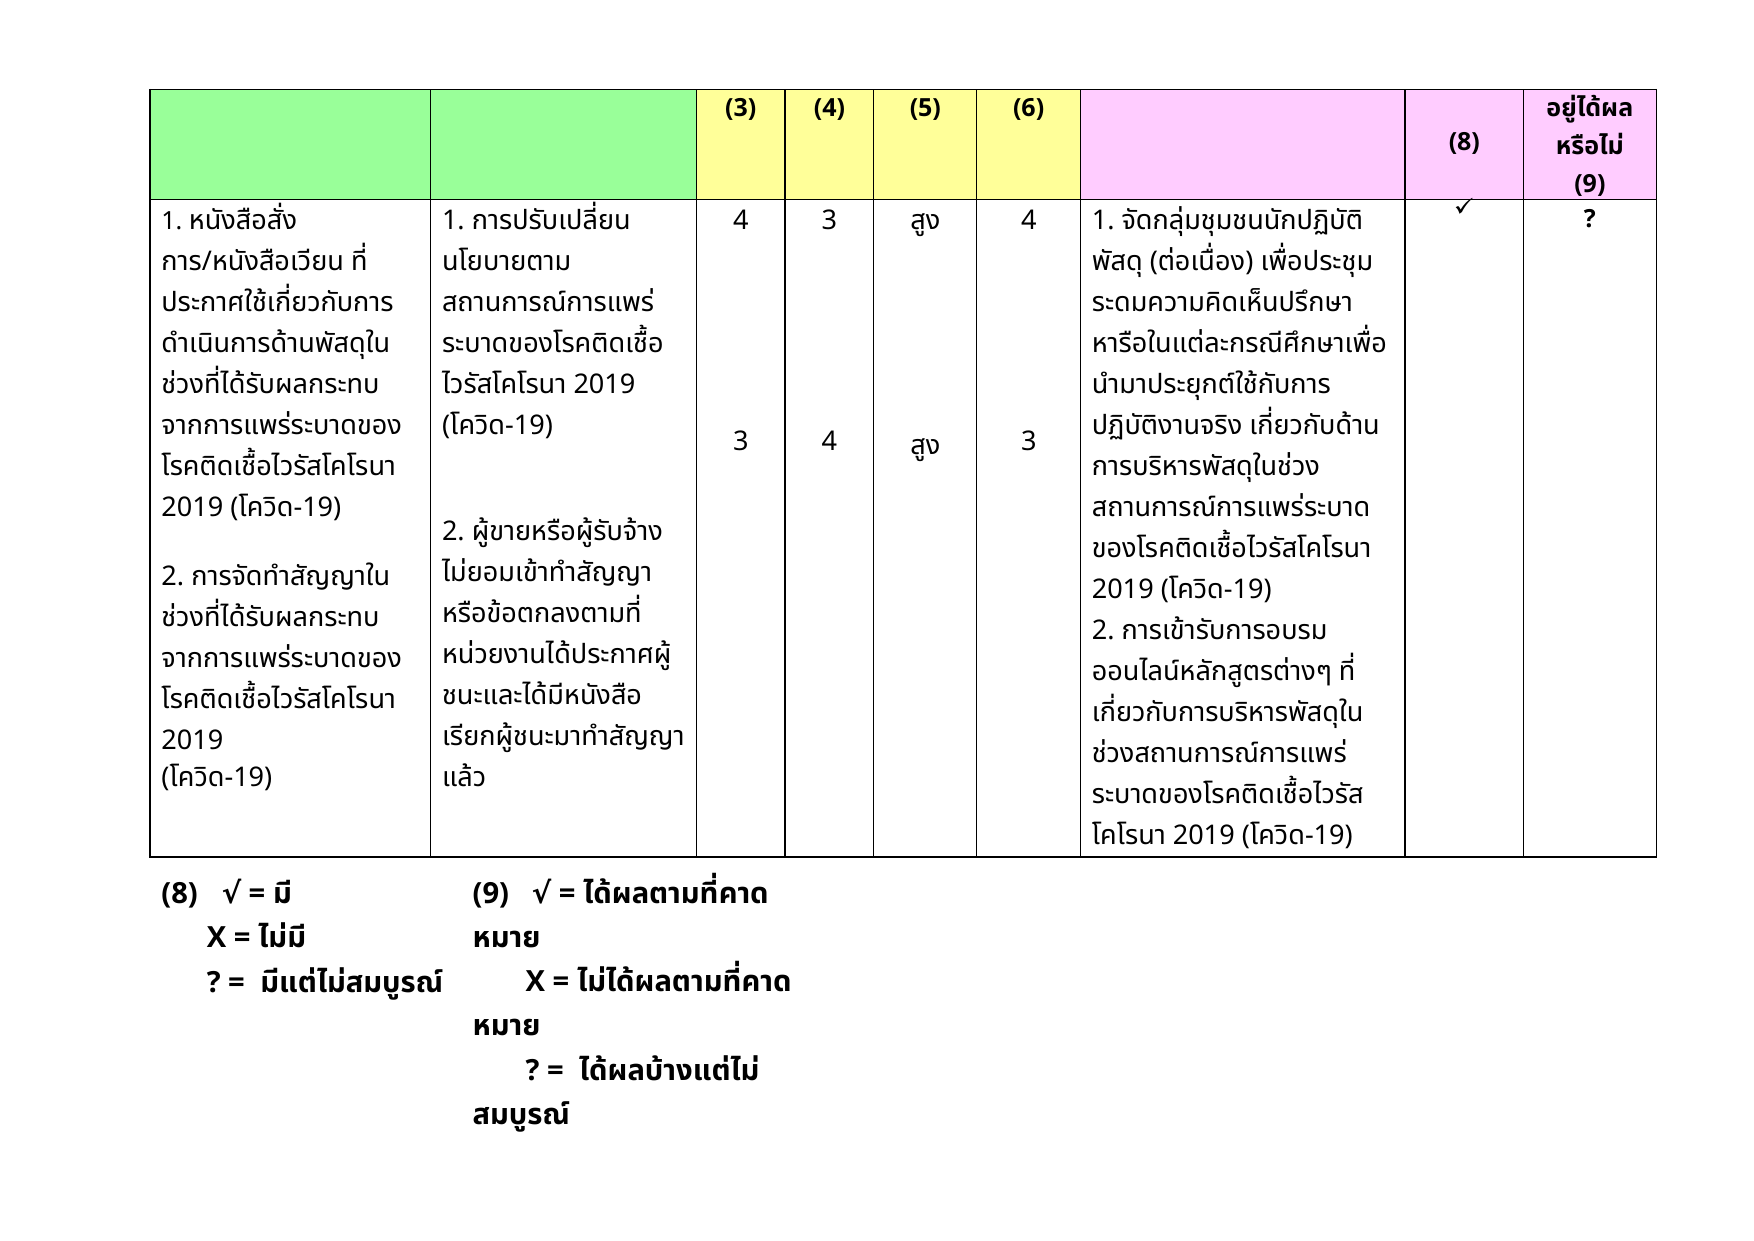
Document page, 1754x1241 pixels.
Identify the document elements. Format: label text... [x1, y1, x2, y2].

table_cell 4 3 [697, 200, 784, 856]
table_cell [1081, 90, 1404, 199]
table_cell 3 4 [786, 200, 873, 856]
table_cell 4 3 [977, 200, 1080, 856]
table_header (8) √ = มี X = ไม่มี ? = มีแต่ไม่สมบูรณ์ [150, 872, 461, 1137]
table_cell 1. การปรับเปลี่ยนนโยบายตามสถานการณ์การแพร่ระบาดของโรคติดเชื้อไวรัสโคโรนา 2019 (โควิด-19) 2. ผู้ขายหรือผู้รับจ้างไม่ยอมเข้าทำสัญญาหรือข้อตกลงตามที่หน่วยงานได้ประกาศผู้ชนะและได้มีหนังสือเรียกผู้ชนะมาทำสัญญาแล้ว [431, 200, 696, 856]
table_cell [874, 90, 976, 199]
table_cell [1524, 90, 1656, 199]
table_cell โอกาส ที่จะเกิด (3) [697, 90, 784, 199]
table_cell สูง สูง [874, 200, 976, 856]
table_header (9) √ = ได้ผลตามที่คาดหมาย X = ไม่ได้ผลตามที่คาดหมาย ? = ได้ผลบ้างแต่ไม่สมบูรณ์ [461, 872, 817, 1137]
table_cell 1. จัดกลุ่มชุมชนนักปฏิบัติพัสดุ (ต่อเนื่อง) เพื่อประชุม ระดมความคิดเห็นปรึกษาหารือในแต่ละกรณีศึกษาเพื่อนำมาประยุกต์ใช้กับการปฏิบัติงานจริง เกี่ยวกับด้านการบริหารพัสดุในช่วงสถานการณ์การแพร่ระบาดของโรคติดเชื้อไวรัสโคโรนา 2019 (โควิด-19) 2. การเข้ารับการอบรมออนไลน์หลักสูตรต่างๆ ที่เกี่ยวกับการบริหารพัสดุในช่วงสถานการณ์การแพร่ระบาดของโรคติดเชื้อไวรัสโคโรนา 2019 (โควิด-19) [1081, 200, 1404, 856]
table_cell [1406, 200, 1523, 856]
table_cell ผล กระทบ (4) [786, 90, 873, 199]
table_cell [1406, 90, 1523, 199]
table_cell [977, 90, 1080, 199]
table_cell ? [1524, 200, 1656, 856]
table_cell 1. หนังสือสั่งการ/หนังสือเวียน ที่ประกาศใช้เกี่ยวกับการดำเนินการด้านพัสดุในช่วงที่ได้รับผลกระทบจากการแพร่ระบาดของโรคติดเชื้อไวรัสโคโรนา 2019 (โควิด-19) 2. การจัดทำสัญญาในช่วงที่ได้รับผลกระทบจากการแพร่ระบาดของโรคติดเชื้อไวรัสโคโรนา 2019 (โควิด-19) [151, 200, 430, 856]
